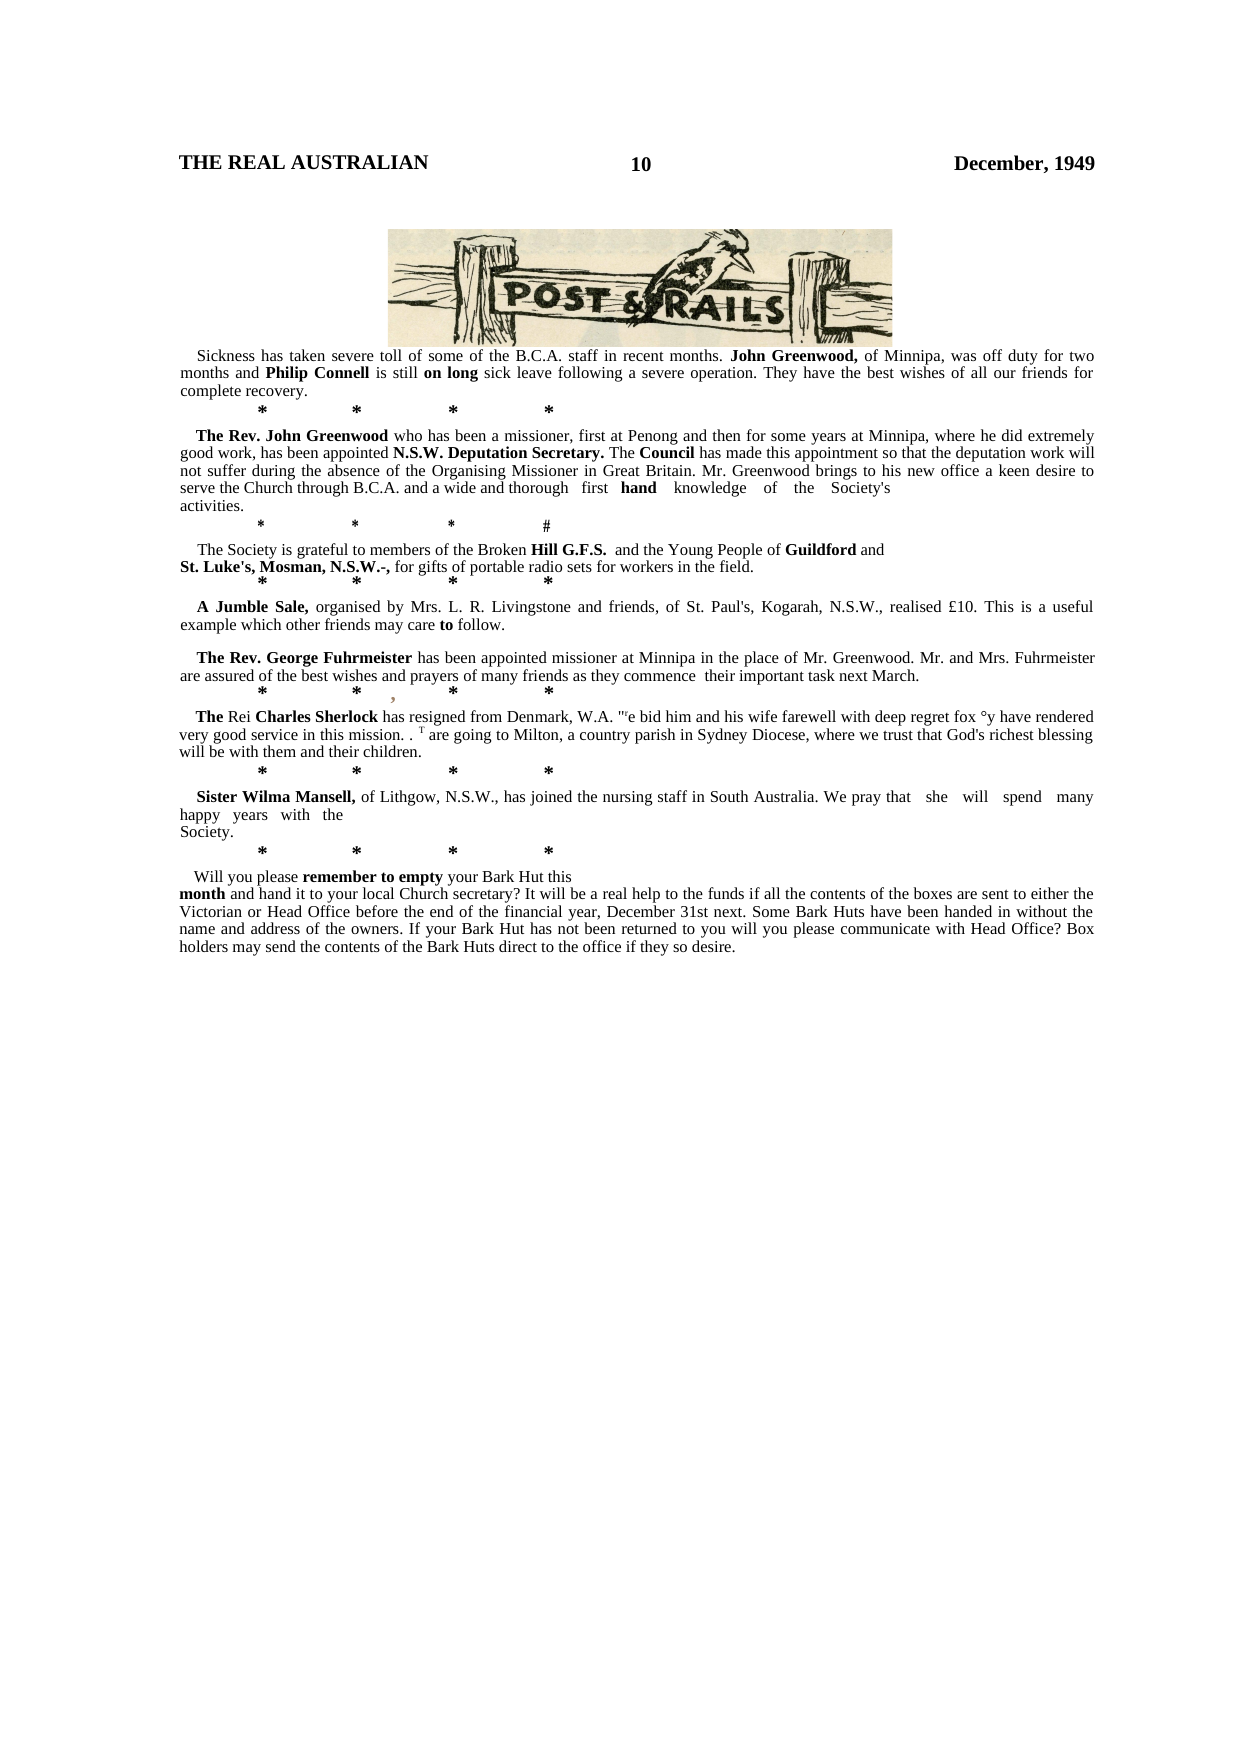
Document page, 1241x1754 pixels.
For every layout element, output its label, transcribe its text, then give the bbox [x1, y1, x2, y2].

text A Jumble Sale, organised by Mrs. L. R. Livingstone and friends, of St. Paul's, Kogarah, N.S.W., realised £10. This is a useful example which other friends may care to follow. [180, 598, 1095, 633]
text Society. [180, 824, 1096, 841]
text * * * * [257, 576, 1096, 593]
text Sister Wilma Mansell, of Lithgow, N.S.W., has joined the nursing staff in South Australia. We pray that she will spend many happy years with the [179, 788, 1095, 823]
text activities. [180, 498, 1096, 515]
text THE REAL AUSTRALIAN [178, 150, 451, 174]
text The Rev. George Fuhrmeister has been appointed missioner at Minnipa in the place of Mr. Greenwood. Mr. and Mrs. Fuhrmeister are assured of the best wishes and prayers of many friends as they commence their important task next March. [180, 650, 1096, 685]
text Will you please remember to empty your Bark Hut this [194, 868, 1096, 886]
text * * * * [257, 841, 1096, 865]
text The Rev. John Greenwood who has been a missioner, first at Penong and then for some years at Minnipa, where he did extremely good work, has been appointed N.S.W. Deputation Secretary. The Council has made this appointment so that the deputation work will not suffer during the absence of the Organising Missioner in Great Britain. Mr. Greenwood brings to his new office a keen desire to serve the Church through B.C.A. and a wide and thorough first hand knowledge of the Society's [180, 427, 1095, 497]
text * * * # [257, 515, 1096, 537]
text The Rei Charles Sherlock has resigned from Denmark, W.A. "re bid him and his wife farewell with deep regret fox °y have rendered very good service in this mission. . T are going to Milton, a country parish in Sydney Diocese, where we trust that God's richest blessing will be with them and their children. [179, 709, 1095, 761]
text December, 1949 [954, 151, 1096, 175]
text 10 [630, 151, 705, 176]
text * * * * [257, 761, 1096, 785]
text * * , * * [257, 686, 1096, 704]
text St. Luke's, Mosman, N.S.W.-, for gifts of portable radio sets for workers in the field. [180, 558, 1094, 576]
text month and hand it to your local Church secretary? It will be a real help to the funds if all the contents of the boxes are sent to either the Victorian or Head Office before the end of the financial year, December 31st next. Some Bark Huts have been handed in without the name and address of the owners. If your Bark Hut has not been returned to you will you please communicate with Head Office? Box holders may send the contents of the Bark Huts direct to the office if they so desire. [179, 886, 1096, 956]
picture [387, 229, 893, 347]
text * * * * [257, 399, 1096, 424]
text The Society is grateful to members of the Broken Hill G.F.S. and the Young People of Guildford and [180, 541, 1095, 558]
